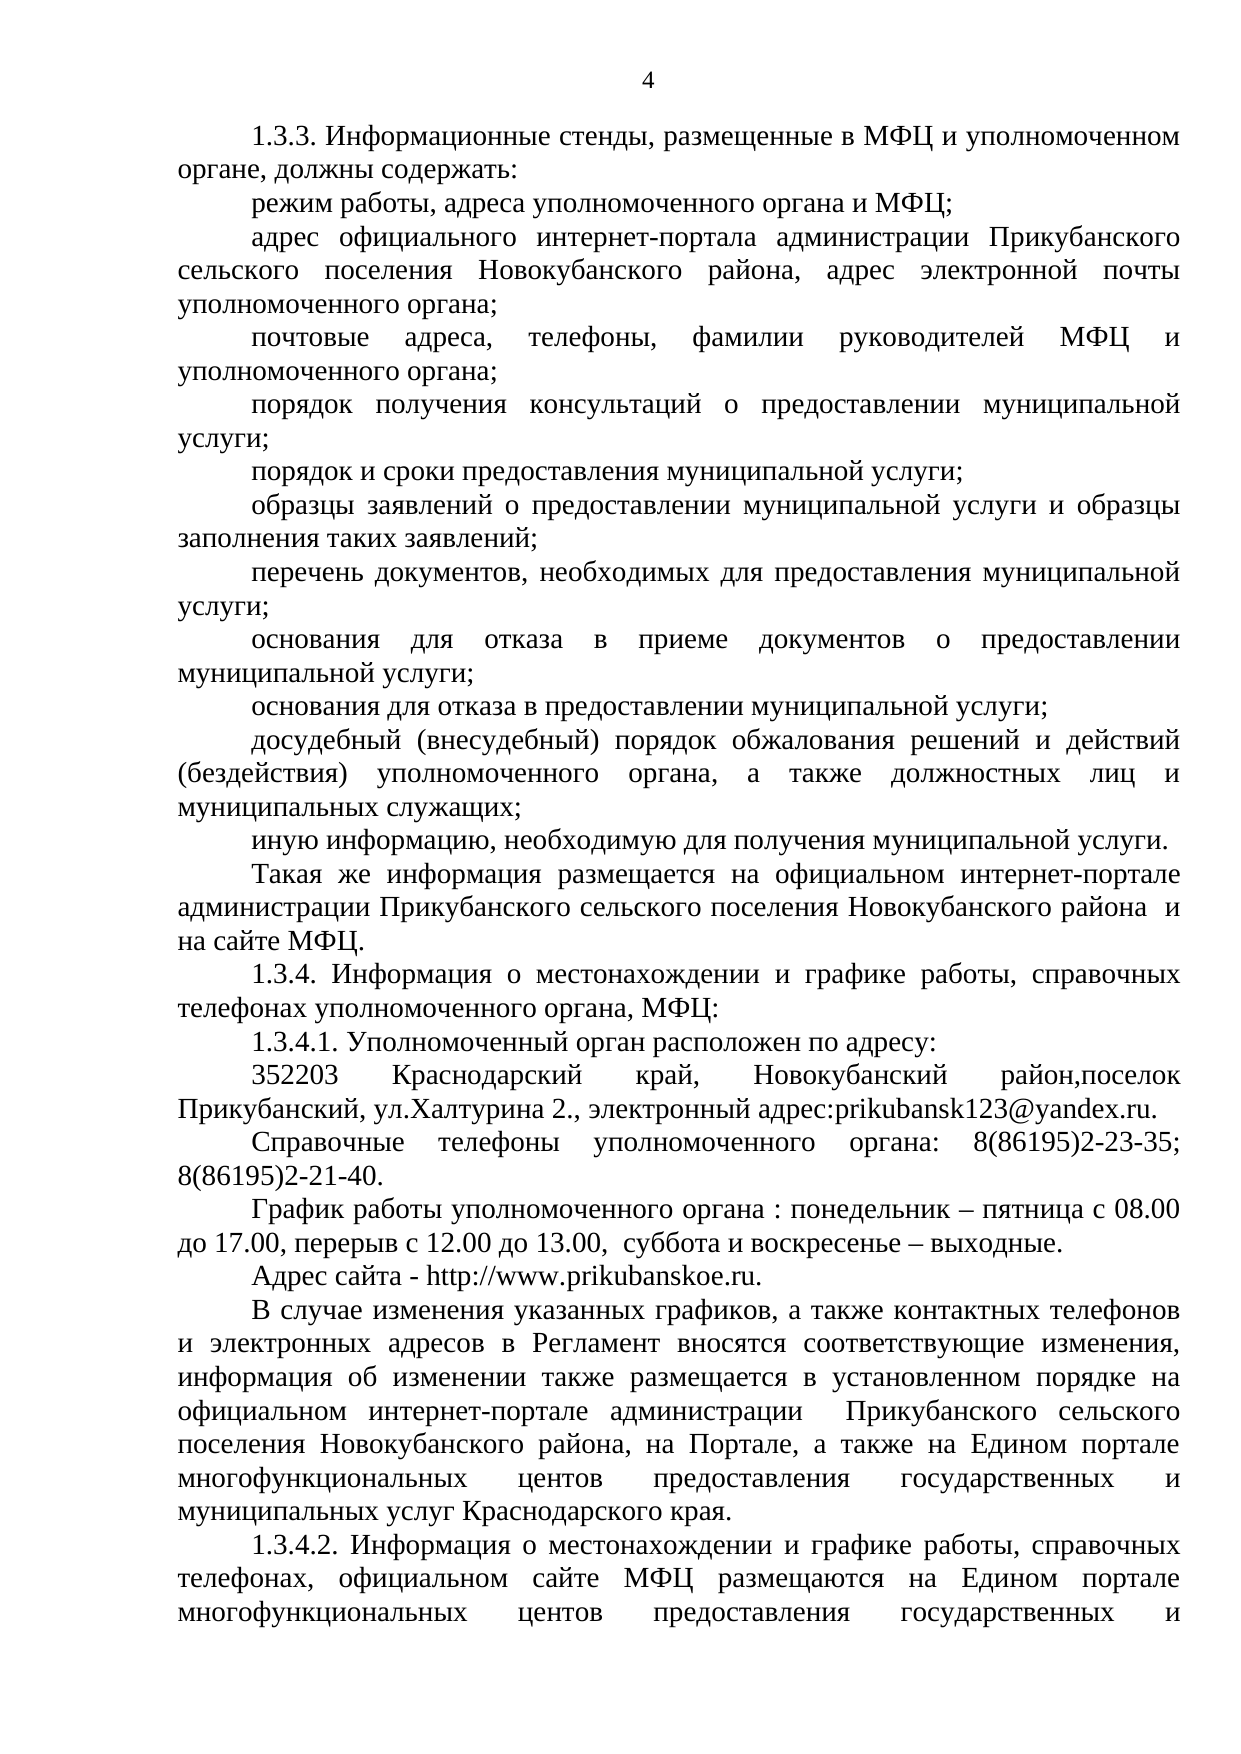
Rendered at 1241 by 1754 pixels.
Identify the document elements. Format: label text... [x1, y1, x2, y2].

text Такая же информация размещается на официальном интернет-портале администрации Прикубанского сельского поселения Новокубанского района и на сайте МФЦ. [177, 856, 1181, 957]
text образцы заявлений о предоставлении муниципальной услуги и образцы заполнения таких заявлений; [177, 487, 1181, 554]
text досудебный (внесудебный) порядок обжалования решений и действий (бездействия) уполномоченного органа, а также должностных лиц и муниципальных служащих; [177, 722, 1181, 822]
text 1.3.4.1. Уполномоченный орган расположен по адресу: [177, 1024, 1181, 1057]
text иную информацию, необходимую для получения муниципальной услуги. [177, 822, 1181, 856]
text Адрес сайта - http://www.prikubanskoe.ru. [177, 1258, 1181, 1292]
text 352203 Краснодарский край, Новокубанский район,поселок Прикубанский, ул.Халтурина 2., электронный адрес:prikubansk123@yandex.ru. [177, 1057, 1181, 1124]
text адрес официального интернет-портала администрации Прикубанского сельского поселения Новокубанского района, адрес электронной почты уполномоченного органа; [177, 219, 1181, 319]
text режим работы, адреса уполномоченного органа и МФЦ; [177, 185, 1181, 219]
text 1.3.4. Информация о местонахождении и графике работы, справочных телефонах уполномоченного органа, МФЦ: [177, 957, 1181, 1024]
text порядок получения консультаций о предоставлении муниципальной услуги; [177, 386, 1181, 453]
text порядок и сроки предоставления муниципальной услуги; [177, 453, 1181, 487]
text основания для отказа в предоставлении муниципальной услуги; [177, 688, 1181, 722]
text почтовые адреса, телефоны, фамилии руководителей МФЦ и уполномоченного органа; [177, 319, 1181, 386]
text Справочные телефоны уполномоченного органа: 8(86195)2-23-35; 8(86195)2-21-40. [177, 1124, 1181, 1191]
text основания для отказа в приеме документов о предоставлении муниципальной услуги; [177, 621, 1181, 688]
text График работы уполномоченного органа : понедельник – пятница с 08.00 до 17.00, перерыв с 12.00 до 13.00, суббота и воскресенье – выходные. [177, 1191, 1181, 1258]
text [177, 1527, 1181, 1627]
text 1.3.3. Информационные стенды, размещенные в МФЦ и уполномоченном органе, должны содержать: [177, 118, 1181, 185]
text перечень документов, необходимых для предоставления муниципальной услуги; [177, 554, 1181, 621]
text В случае изменения указанных графиков, а также контактных телефонов и электронных адресов в Регламент вносятся соответствующие изменения, информация об изменении также размещается в установленном порядке на официальном интернет-портале администрации Прикубанского сельского поселения Новокубанского района, на Портале, а также на Едином портале многофункциональных центов предоставления государственных и муниципальных услуг Краснодарского края. [177, 1292, 1181, 1527]
